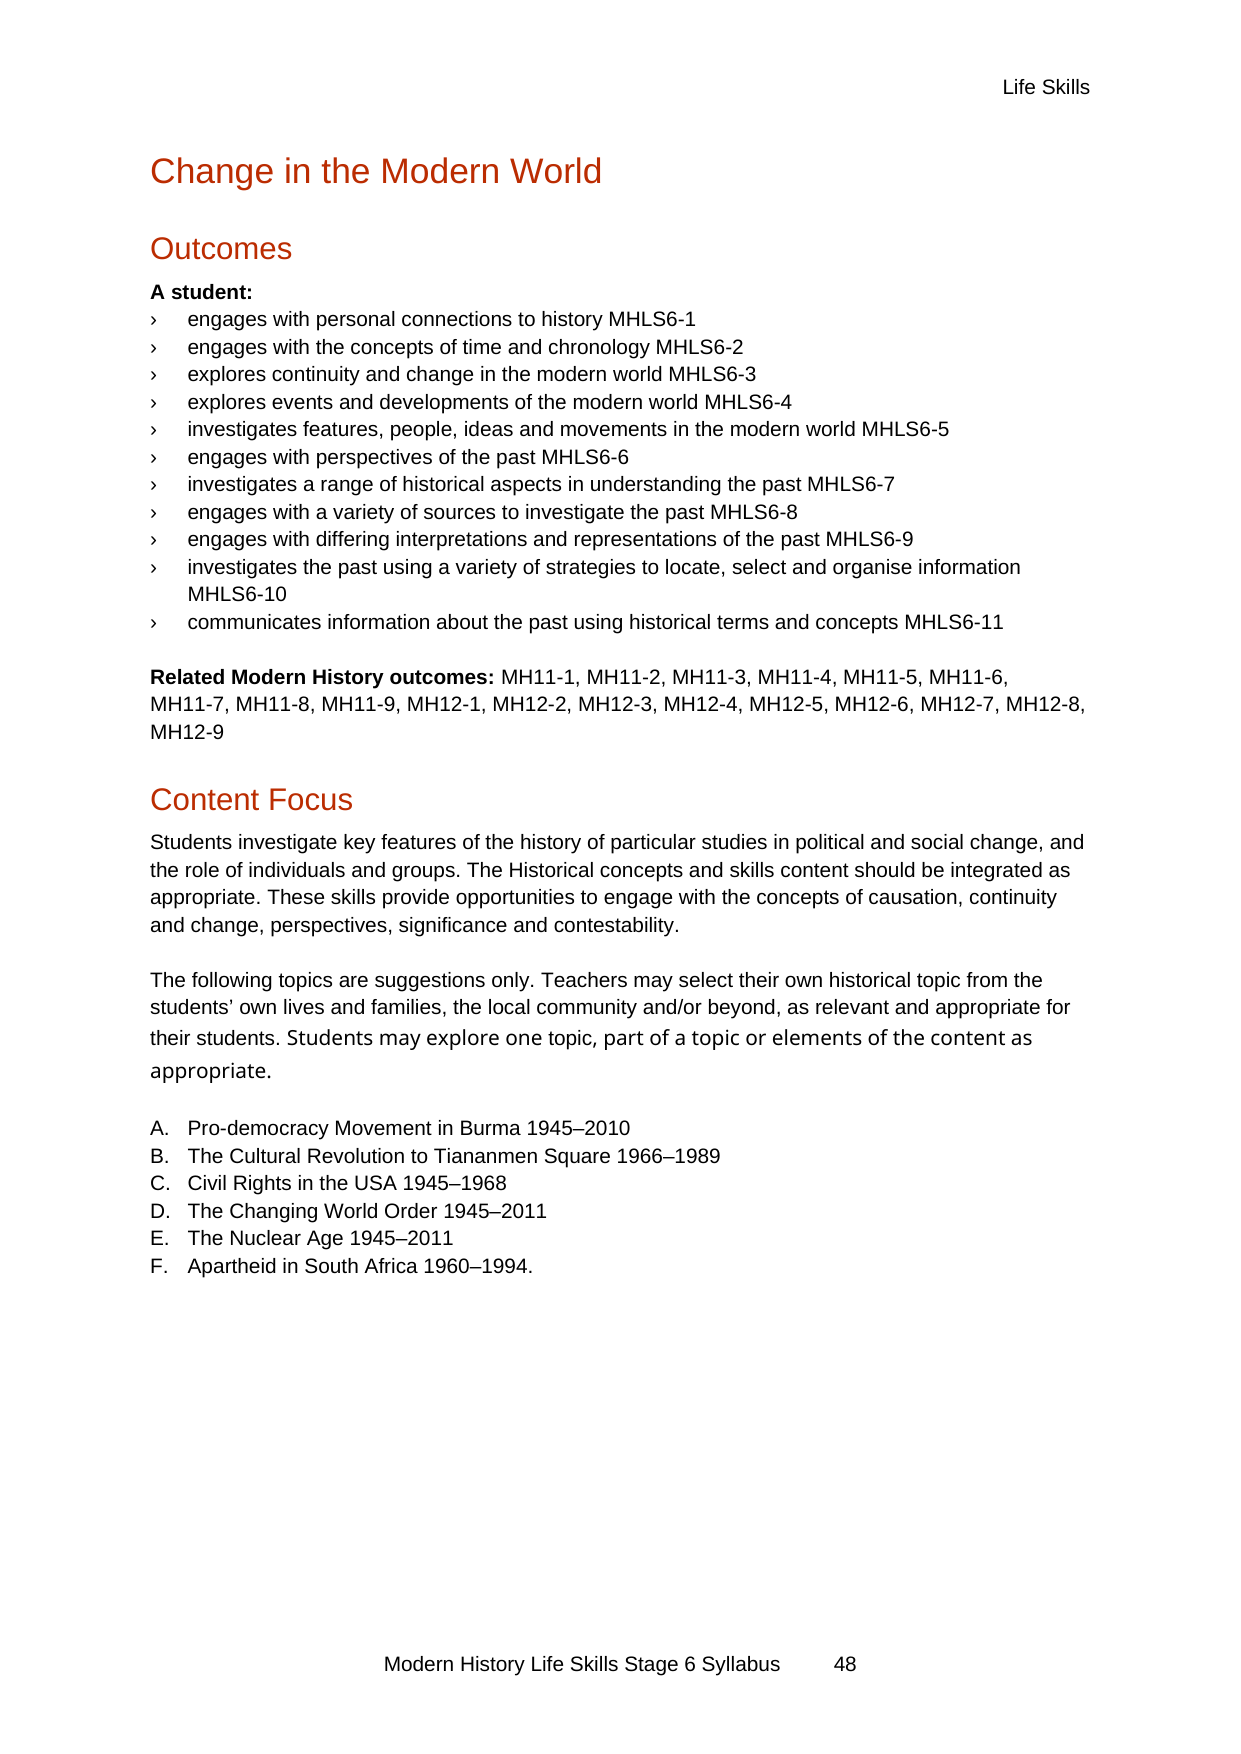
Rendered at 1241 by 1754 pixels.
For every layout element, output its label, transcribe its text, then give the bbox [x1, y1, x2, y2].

list Civil Rights in the USA 1945–1968 [150, 1171, 1090, 1195]
list engages with a variety of sources to investigate the past MHLS6-8 [150, 500, 1090, 524]
list engages with differing interpretations and representations of the past MHLS6-9 [150, 527, 1090, 551]
text Related Modern History outcomes: MH11-1, MH11-2, MH11-3, MH11-4, MH11-5, MH11-6, MH11-7, MH11-8, MH11-9, MH12-1, MH12-2, MH12-3, MH12-4, MH12-5, MH12-6, MH12-7, MH12-8, MH12-9 [150, 665, 1090, 744]
list explores continuity and change in the modern world MHLS6-3 [150, 362, 1090, 386]
list communicates information about the past using historical terms and concepts MHLS6-11 [150, 610, 1090, 634]
list engages with perspectives of the past MHLS6-6 [150, 445, 1090, 469]
list investigates a range of historical aspects in understanding the past MHLS6-7 [150, 472, 1090, 496]
subtitle Change in the Modern World [150, 150, 1090, 191]
list Apartheid in South Africa 1960–1994. [150, 1253, 1090, 1277]
list explores events and developments of the modern world MHLS6-4 [150, 390, 1090, 414]
subtitle Outcomes [150, 230, 1090, 266]
list The Changing World Order 1945–2011 [150, 1198, 1090, 1222]
text The following topics are suggestions only. Teachers may select their own historical topic from the students’ own lives and families, the local community and/or beyond, as relevant and appropriate for their students. Students may explore one topic, part of a topic or elements of the content as appropriate. [150, 968, 1090, 1084]
list The Cultural Revolution to Tiananmen Square 1966–1989 [150, 1143, 1090, 1167]
list investigates features, people, ideas and movements in the modern world MHLS6-5 [150, 417, 1090, 441]
list The Nuclear Age 1945–2011 [150, 1226, 1090, 1250]
text A student: [150, 280, 1090, 304]
subtitle Content Focus [150, 781, 1090, 816]
list Pro-democracy Movement in Burma 1945–2010 [150, 1116, 1090, 1140]
list engages with the concepts of time and chronology MHLS6-2 [150, 335, 1090, 359]
list investigates the past using a variety of strategies to locate, select and organise information MHLS6-10 [150, 555, 1090, 606]
list engages with personal connections to history MHLS6-1 [150, 307, 1090, 331]
text Students investigate key features of the history of particular studies in political and social change, and the role of individuals and groups. The Historical concepts and skills content should be integrated as appropriate. These skills provide opportunities to engage with the concepts of causation, continuity and change, perspectives, significance and contestability. [150, 830, 1090, 937]
